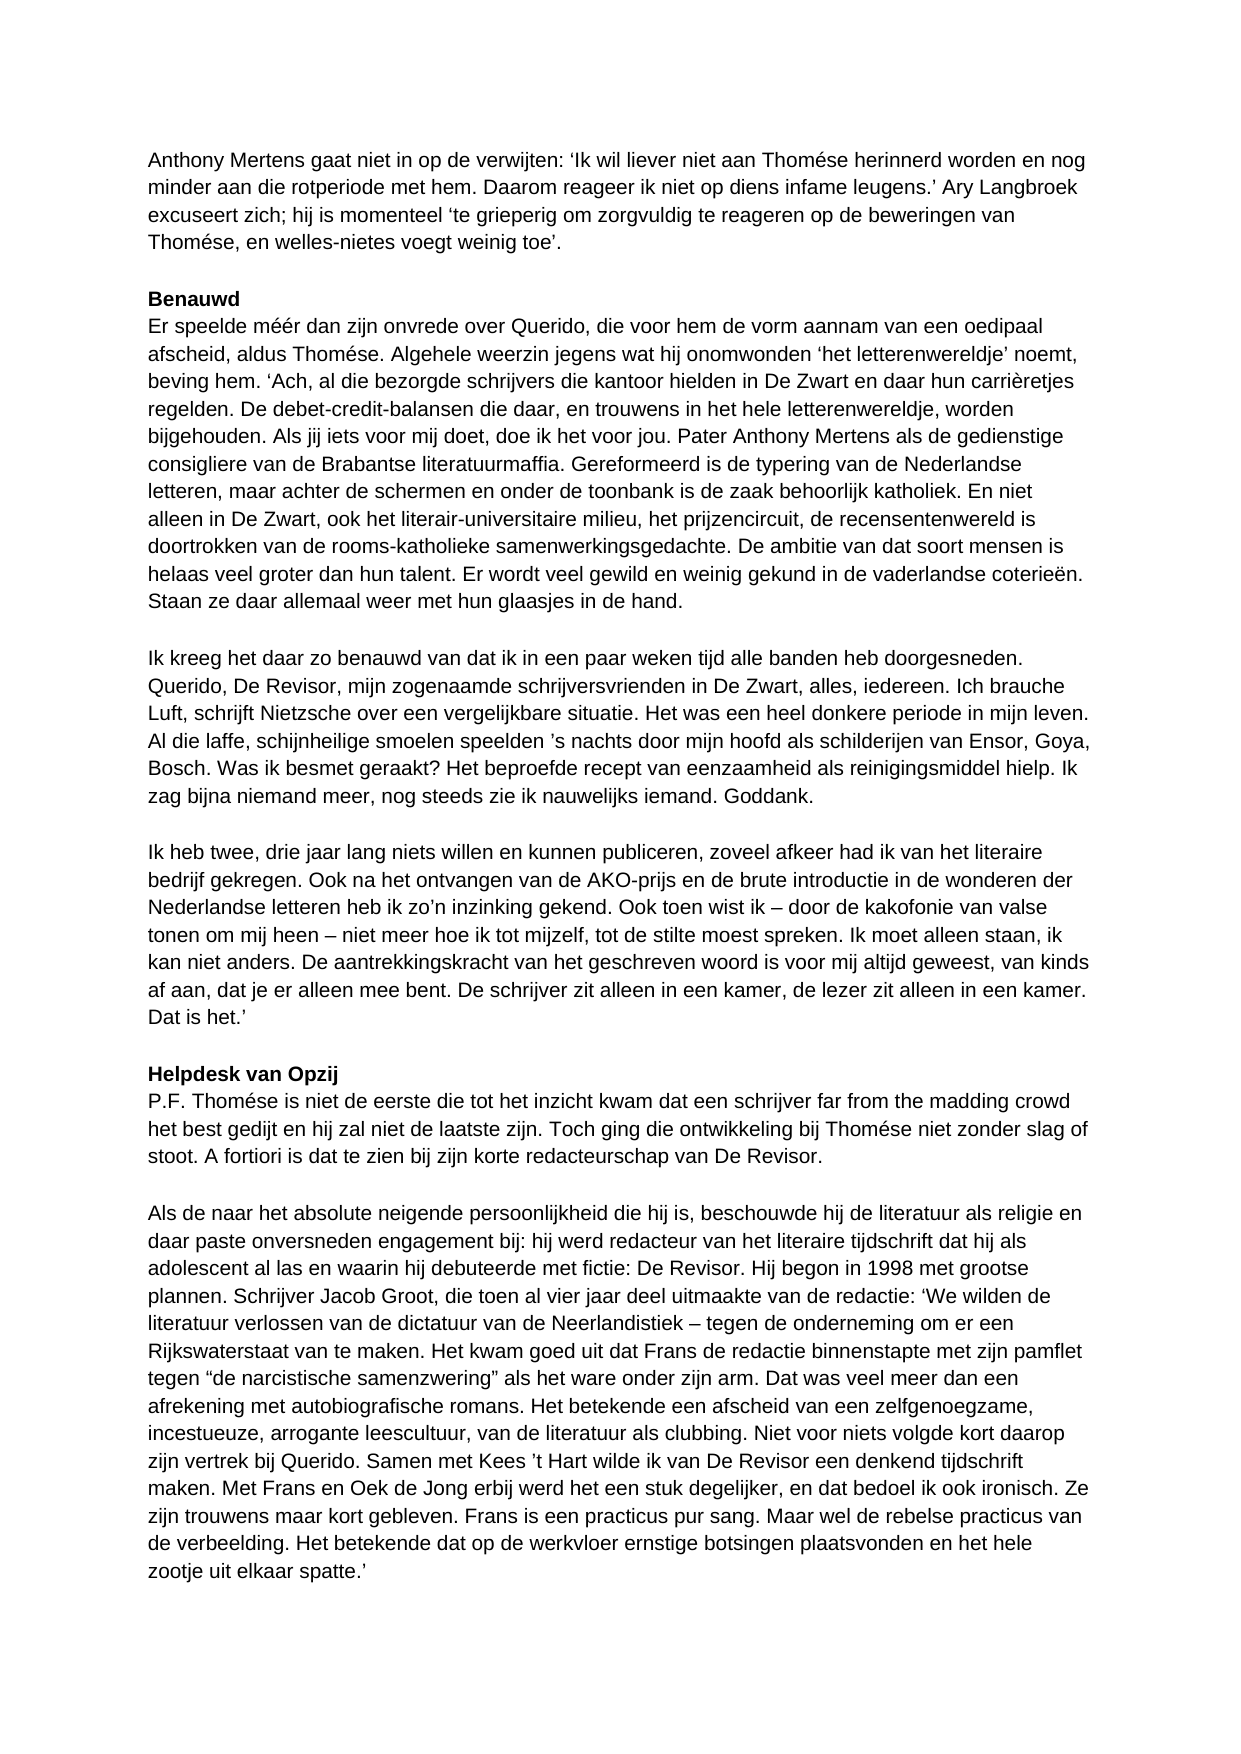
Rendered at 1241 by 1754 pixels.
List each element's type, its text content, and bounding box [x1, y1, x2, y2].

text Als de naar het absolute neigende persoonlijkheid die hij is, beschouwde hij de literatuur als religie en daar paste onversneden engagement bij: hij werd redacteur van het literaire tijdschrift dat hij als adolescent al las en waarin hij debuteerde met fictie: De Revisor. Hij begon in 1998 met grootse plannen. Schrijver Jacob Groot, die toen al vier jaar deel uitmaakte van de redactie: ‘We wilden de literatuur verlossen van de dictatuur van de Neerlandistiek – tegen de onderneming om er een Rijkswaterstaat van te maken. Het kwam goed uit dat Frans de redactie binnenstapte met zijn pamflet tegen “de narcistische samenzwering” als het ware onder zijn arm. Dat was veel meer dan een afrekening met autobiografische romans. Het betekende een afscheid van een zelfgenoegzame, incestueuze, arrogante leescultuur, van de literatuur als clubbing. Niet voor niets volgde kort daarop zijn vertrek bij Querido. Samen met Kees ’t Hart wilde ik van De Revisor een denkend tijdschrift maken. Met Frans en Oek de Jong erbij werd het een stuk degelijker, en dat bedoel ik ook ironisch. Ze zijn trouwens maar kort gebleven. Frans is een practicus pur sang. Maar wel de rebelse practicus van de verbeelding. Het betekende dat op de werkvloer ernstige botsingen plaatsvonden en het hele zootje uit elkaar spatte.’ [148, 1201, 1093, 1582]
text Anthony Mertens gaat niet in op de verwijten: ‘Ik wil liever niet aan Thomése herinnerd worden en nog minder aan die rotperiode met hem. Daarom reageer ik niet op diens infame leugens.’ Ary Langbroek excuseert zich; hij is momenteel ‘te grieperig om zorgvuldig te reageren op de beweringen van Thomése, en welles-nietes voegt weinig toe’. [148, 148, 1093, 254]
text Helpdesk van Opzij P.F. Thomése is niet de eerste die tot het inzicht kwam dat een schrijver far from the madding crowd het best gedijt en hij zal niet de laatste zijn. Toch ging die ontwikkeling bij Thomése niet zonder slag of stoot. A fortiori is dat te zien bij zijn korte redacteurschap van De Revisor. [148, 1062, 1093, 1168]
text Benauwd Er speelde méér dan zijn onvrede over Querido, die voor hem de vorm aannam van een oedipaal afscheid, aldus Thomése. Algehele weerzin jegens wat hij onomwonden ‘het letterenwereldje’ noemt, beving hem. ‘Ach, al die bezorgde schrijvers die kantoor hielden in De Zwart en daar hun carrièretjes regelden. De debet-credit-balansen die daar, en trouwens in het hele letterenwereldje, worden bijgehouden. Als jij iets voor mij doet, doe ik het voor jou. Pater Anthony Mertens als de gedienstige consigliere van de Brabantse literatuurmaffia. Gereformeerd is de typering van de Nederlandse letteren, maar achter de schermen en onder de toonbank is de zaak behoorlijk katholiek. En niet alleen in De Zwart, ook het literair-universitaire milieu, het prijzencircuit, de recensentenwereld is doortrokken van de rooms-katholieke samenwerkingsgedachte. De ambitie van dat soort mensen is helaas veel groter dan hun talent. Er wordt veel gewild en weinig gekund in de vaderlandse coterieën. Staan ze daar allemaal weer met hun glaasjes in de hand. [148, 287, 1093, 613]
text Ik heb twee, drie jaar lang niets willen en kunnen publiceren, zoveel afkeer had ik van het literaire bedrijf gekregen. Ook na het ontvangen van de AKO-prijs en de brute introductie in de wonderen der Nederlandse letteren heb ik zo’n inzinking gekend. Ook toen wist ik – door de kakofonie van valse tonen om mij heen – niet meer hoe ik tot mijzelf, tot de stilte moest spreken. Ik moet alleen staan, ik kan niet anders. De aantrekkingskracht van het geschreven woord is voor mij altijd geweest, van kinds af aan, dat je er alleen mee bent. De schrijver zit alleen in een kamer, de lezer zit alleen in een kamer. Dat is het.’ [148, 840, 1093, 1029]
text Ik kreeg het daar zo benauwd van dat ik in een paar weken tijd alle banden heb doorgesneden. Querido, De Revisor, mijn zogenaamde schrijversvrienden in De Zwart, alles, iedereen. Ich brauche Luft, schrijft Nietzsche over een vergelijkbare situatie. Het was een heel donkere periode in mijn leven. Al die laffe, schijnheilige smoelen speelden ’s nachts door mijn hoofd als schilderijen van Ensor, Goya, Bosch. Was ik besmet geraakt? Het beproefde recept van eenzaamheid als reinigingsmiddel hielp. Ik zag bijna niemand meer, nog steeds zie ik nauwelijks iemand. Goddank. [148, 646, 1093, 807]
